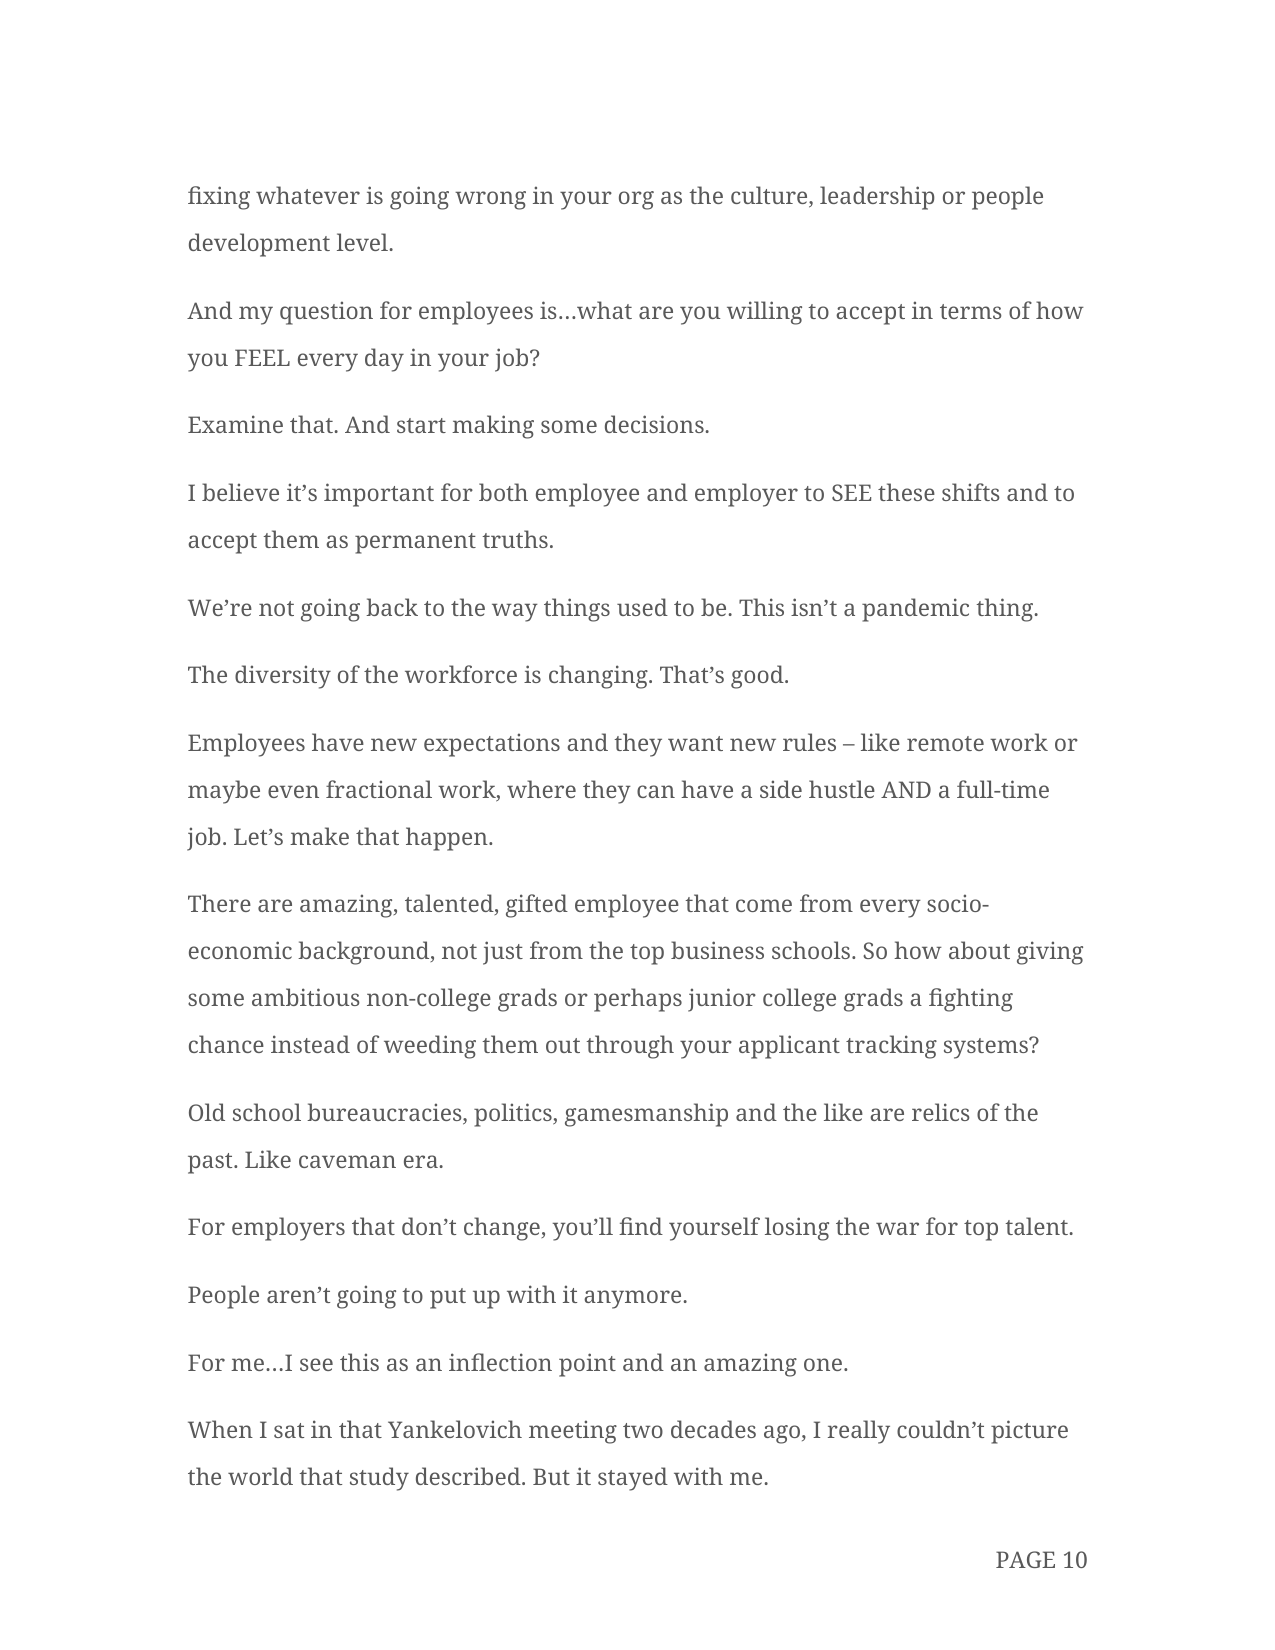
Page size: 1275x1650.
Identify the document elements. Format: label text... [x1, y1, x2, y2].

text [187, 180, 1087, 258]
text When I sat in that Yankelovich meeting two decades ago, I really couldn’t picture the world that study described. But it stayed with me. [187, 1414, 1087, 1492]
text The diversity of the workforce is changing. That’s good. [187, 659, 1087, 690]
text There are amazing, talented, gifted employee that come from every socio-economic background, not just from the top business schools. So how about giving some ambitious non-college grads or perhaps junior college grads a fighting chance instead of weeding them out through your applicant tracking systems? [187, 888, 1087, 1060]
text We’re not going back to the way things used to be. This isn’t a pandemic thing. [187, 591, 1087, 623]
text And my question for employees is…what are you willing to accept in terms of how you FEEL every day in your job? [187, 294, 1087, 373]
text Old school bureaucracies, politics, gamesmanship and the like are relics of the past. Like caveman era. [187, 1097, 1087, 1175]
text I believe it’s important for both employee and employer to SEE these shifts and to accept them as permanent truths. [187, 477, 1087, 555]
text People aren’t going to put up with it anymore. [187, 1279, 1087, 1310]
text For me…I see this as an inflection point and an amazing one. [187, 1347, 1087, 1378]
text Examine that. And start making some decisions. [187, 409, 1087, 440]
text Employees have new expectations and they want new rules – like remote work or maybe even fractional work, where they can have a side hustle AND a full-time job. Let’s make that happen. [187, 727, 1087, 852]
text For employers that don’t change, you’ll find yourself losing the war for top talent. [187, 1211, 1087, 1242]
